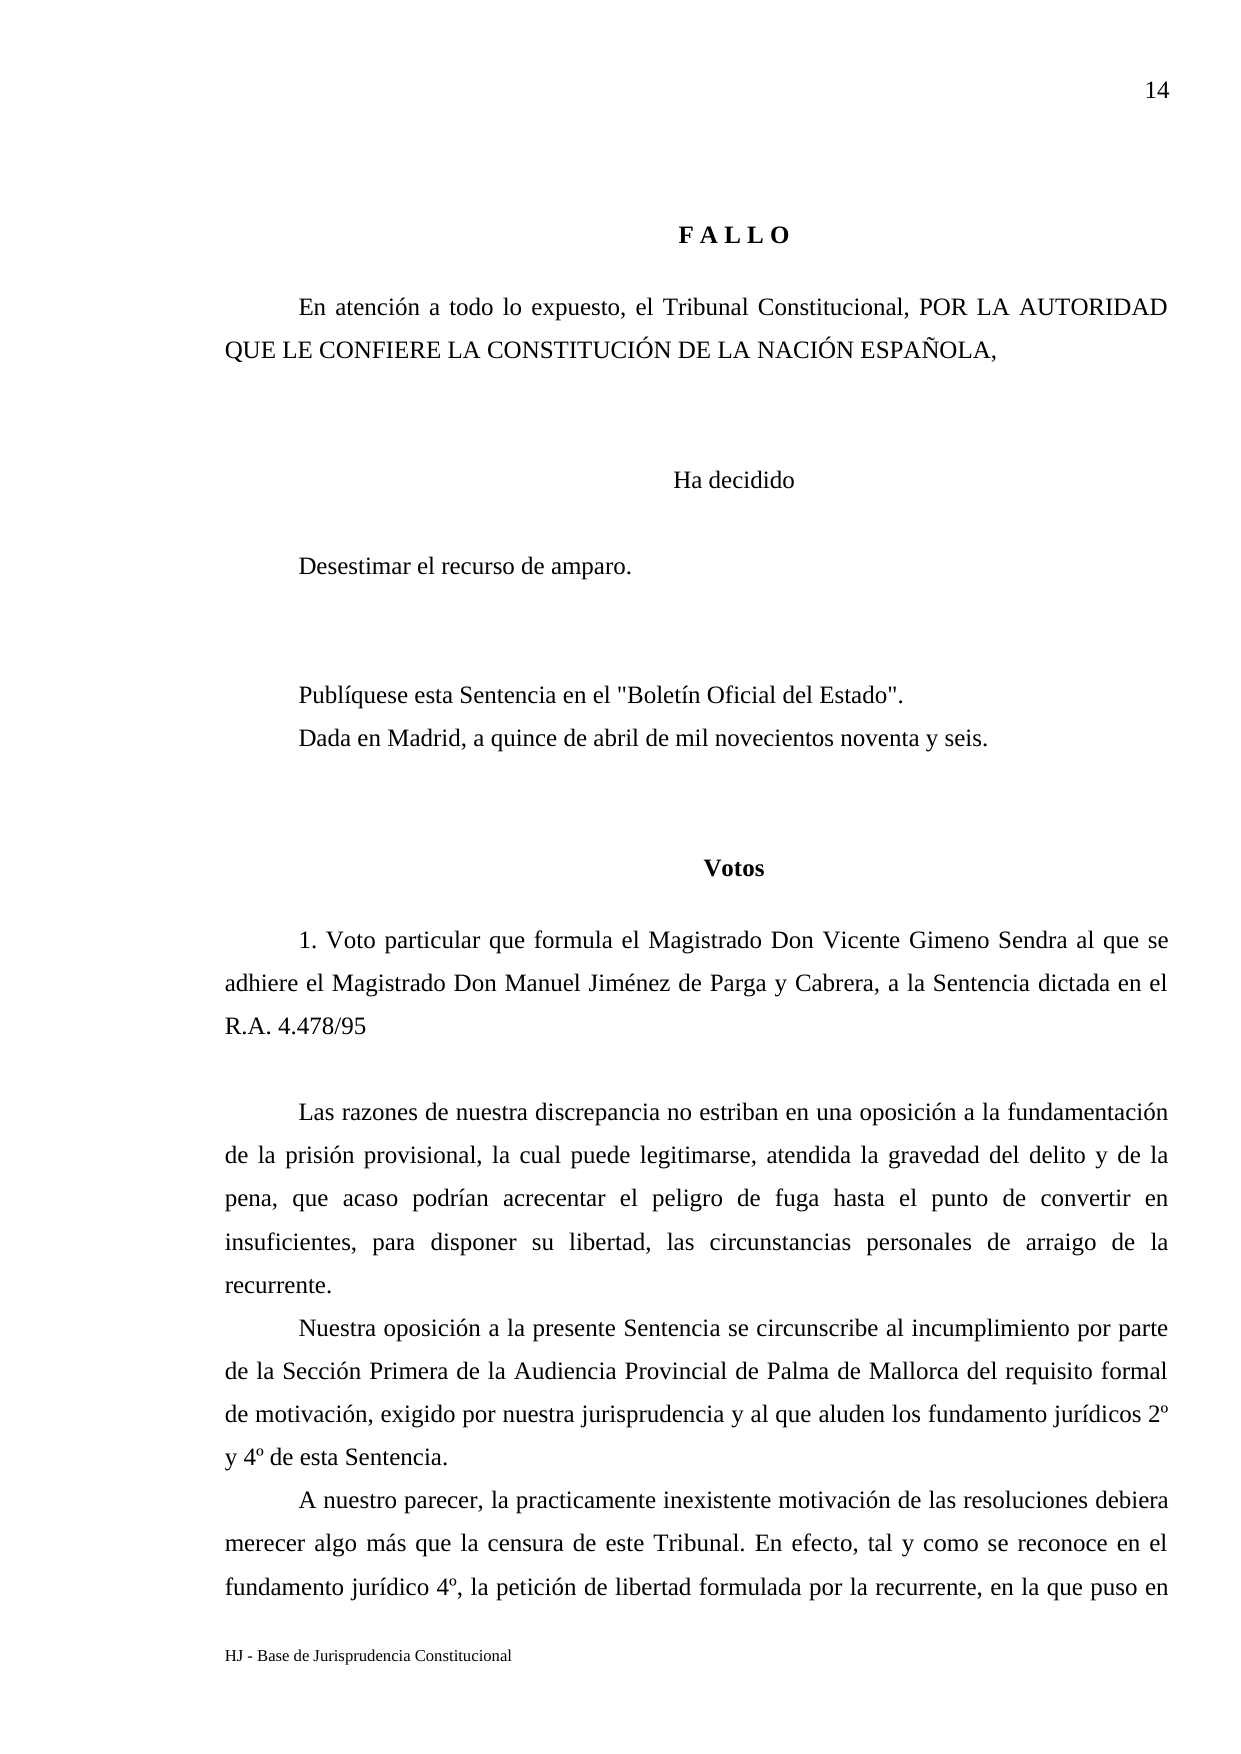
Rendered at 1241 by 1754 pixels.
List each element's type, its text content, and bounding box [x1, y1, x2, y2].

text En atención a todo lo expuesto, el Tribunal Constitucional, POR LA AUTORIDAD QUE LE CONFIERE LA CONSTITUCIÓN DE LA NACIÓN ESPAÑOLA, [224, 292, 1169, 364]
text Ha decidido [224, 465, 1169, 493]
text Desestimar el recurso de amparo. [224, 551, 1169, 580]
text Publíquese esta Sentencia en el "Boletín Oficial del Estado". [224, 680, 1169, 709]
text Nuestra oposición a la presente Sentencia se circunscribe al incumplimiento por parte de la Sección Primera de la Audiencia Provincial de Palma de Mallorca del requisito formal de motivación, exigido por nuestra jurisprudencia y al que aluden los fundamento jurídicos 2º y 4º de esta Sentencia. [224, 1313, 1169, 1471]
text 1. Voto particular que formula el Magistrado Don Vicente Gimeno Sendra al que se adhiere el Magistrado Don Manuel Jiménez de Parga y Cabrera, a la Sentencia dictada en el R.A. 4.478/95 [224, 925, 1169, 1040]
text Dada en Madrid, a quince de abril de mil novecientos noventa y seis. [224, 723, 1169, 752]
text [224, 1485, 1169, 1600]
subtitle F A L L O [224, 220, 1169, 249]
text Las razones de nuestra discrepancia no estriban en una oposición a la fundamentación de la prisión provisional, la cual puede legitimarse, atendida la gravedad del delito y de la pena, que acaso podrían acrecentar el peligro de fuga hasta el punto de convertir en insuficientes, para disponer su libertad, las circunstancias personales de arraigo de la recurrente. [224, 1097, 1169, 1298]
subtitle Votos [224, 853, 1169, 882]
